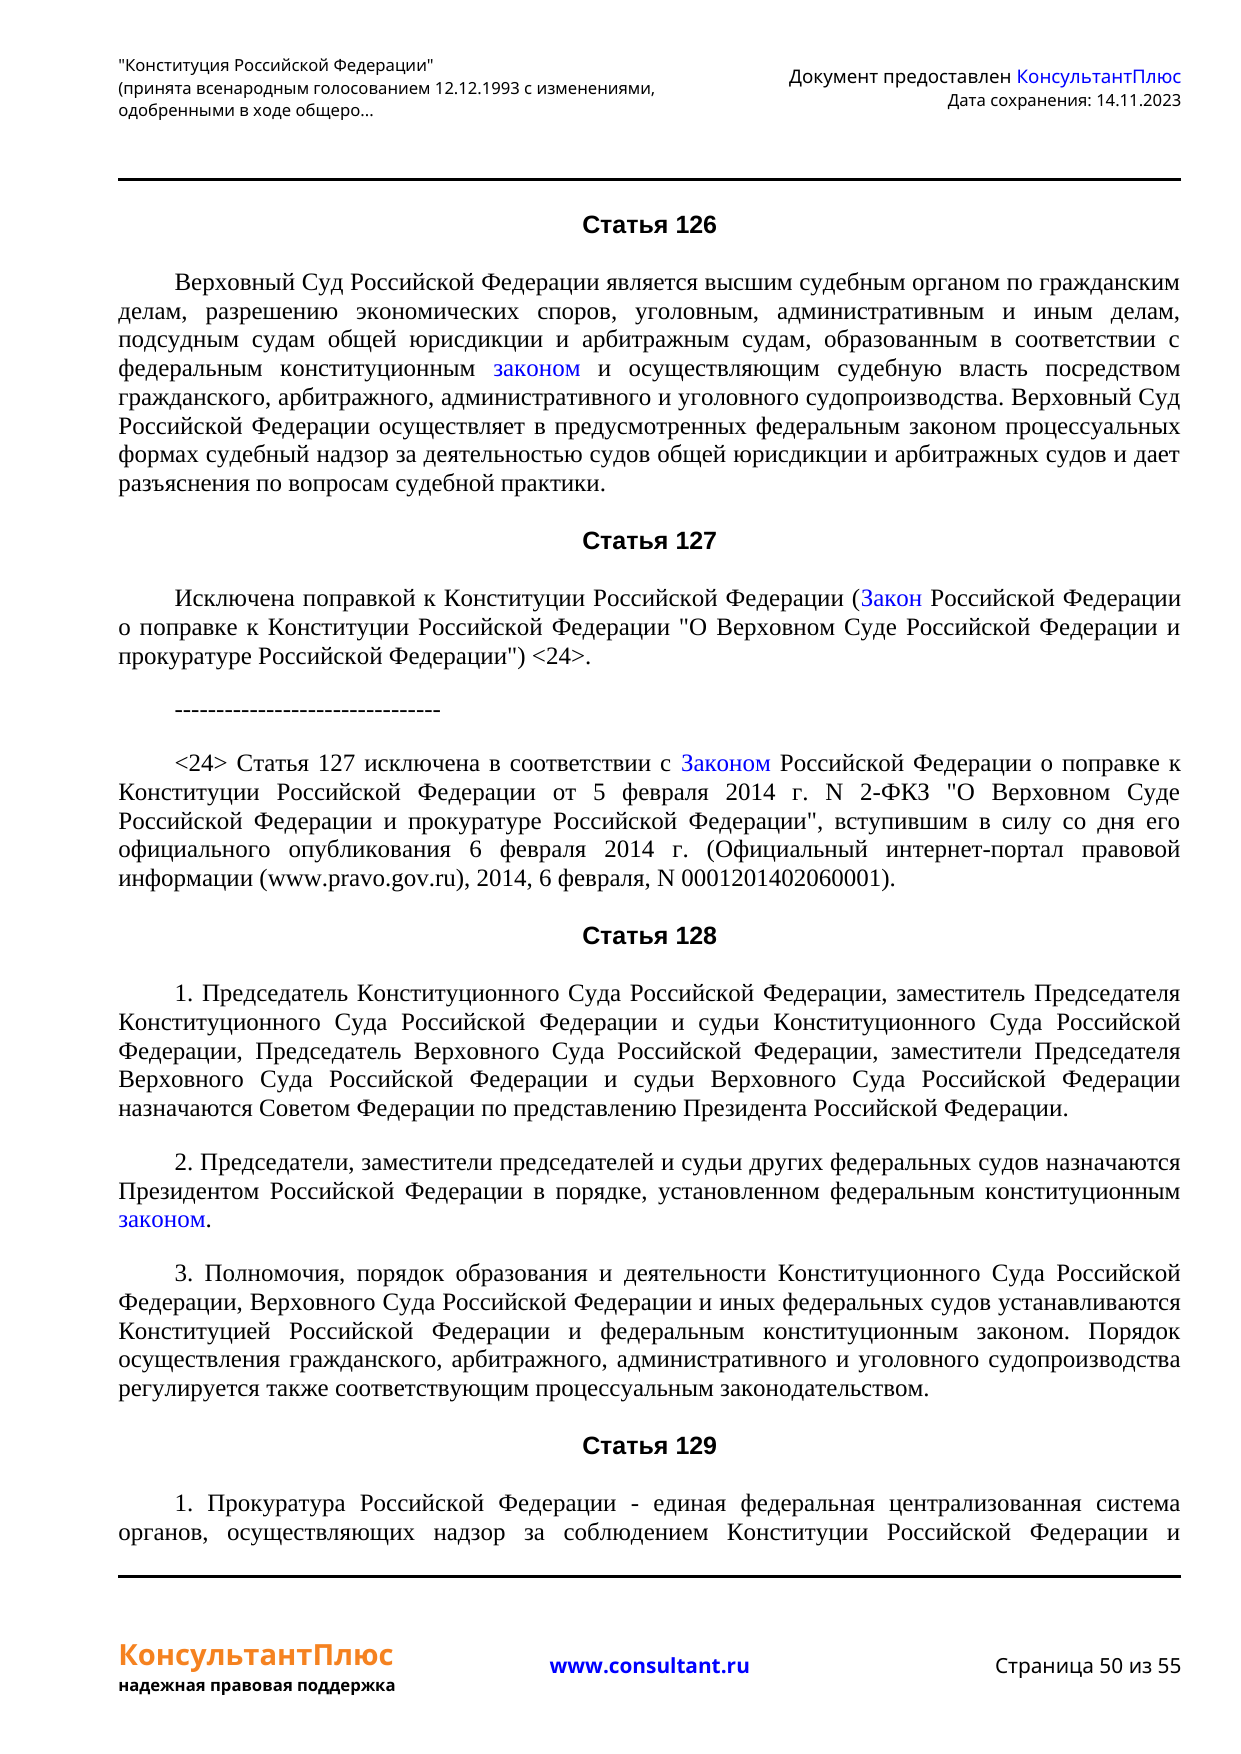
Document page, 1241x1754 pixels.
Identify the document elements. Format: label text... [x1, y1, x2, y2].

text Исключена поправкой к Конституции Российской Федерации (Закон Российской Федерации о поправке к Конституции Российской Федерации "О Верховном Суде Российской Федерации и прокуратуре Российской Федерации") <24>. [118, 583, 1181, 669]
text 3. Полномочия, порядок образования и деятельности Конституционного Суда Российской Федерации, Верховного Суда Российской Федерации и иных федеральных судов устанавливаются Конституцией Российской Федерации и федеральным конституционным законом. Порядок осуществления гражданского, арбитражного, административного и уголовного судопроизводства регулируется также соответствующим процессуальным законодательством. [118, 1258, 1181, 1402]
text Верховный Суд Российской Федерации является высшим судебным органом по гражданским делам, разрешению экономических споров, уголовным, административным и иным делам, подсудным судам общей юрисдикции и арбитражным судам, образованным в соответствии с федеральным конституционным законом и осуществляющим судебную власть посредством гражданского, арбитражного, административного и уголовного судопроизводства. Верховный Суд Российской Федерации осуществляет в предусмотренных федеральным законом процессуальных формах судебный надзор за деятельностью судов общей юрисдикции и арбитражных судов и дает разъяснения по вопросам судебной практики. [118, 267, 1181, 497]
text <24> Статья 127 исключена в соответствии с Законом Российской Федерации о поправке к Конституции Российской Федерации от 5 февраля 2014 г. N 2-ФКЗ "О Верховном Суде Российской Федерации и прокуратуре Российской Федерации", вступившим в силу со дня его официального опубликования 6 февраля 2014 г. (Официальный интернет-портал правовой информации (www.pravo.gov.ru), 2014, 6 февраля, N 0001201402060001). [118, 748, 1181, 892]
title Статья 126 [118, 209, 1181, 238]
title Статья 128 [118, 921, 1181, 949]
title Статья 127 [118, 526, 1181, 554]
text 2. Председатели, заместители председателей и судьи других федеральных судов назначаются Президентом Российской Федерации в порядке, установленном федеральным конституционным законом. [118, 1147, 1181, 1233]
title Статья 129 [118, 1431, 1181, 1459]
text 1. Председатель Конституционного Суда Российской Федерации, заместитель Председателя Конституционного Суда Российской Федерации и судьи Конституционного Суда Российской Федерации, Председатель Верховного Суда Российской Федерации, заместители Председателя Верховного Суда Российской Федерации и судьи Верховного Суда Российской Федерации назначаются Советом Федерации по представлению Президента Российской Федерации. [118, 978, 1181, 1122]
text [118, 1488, 1181, 1546]
text -------------------------------- [118, 694, 1181, 723]
